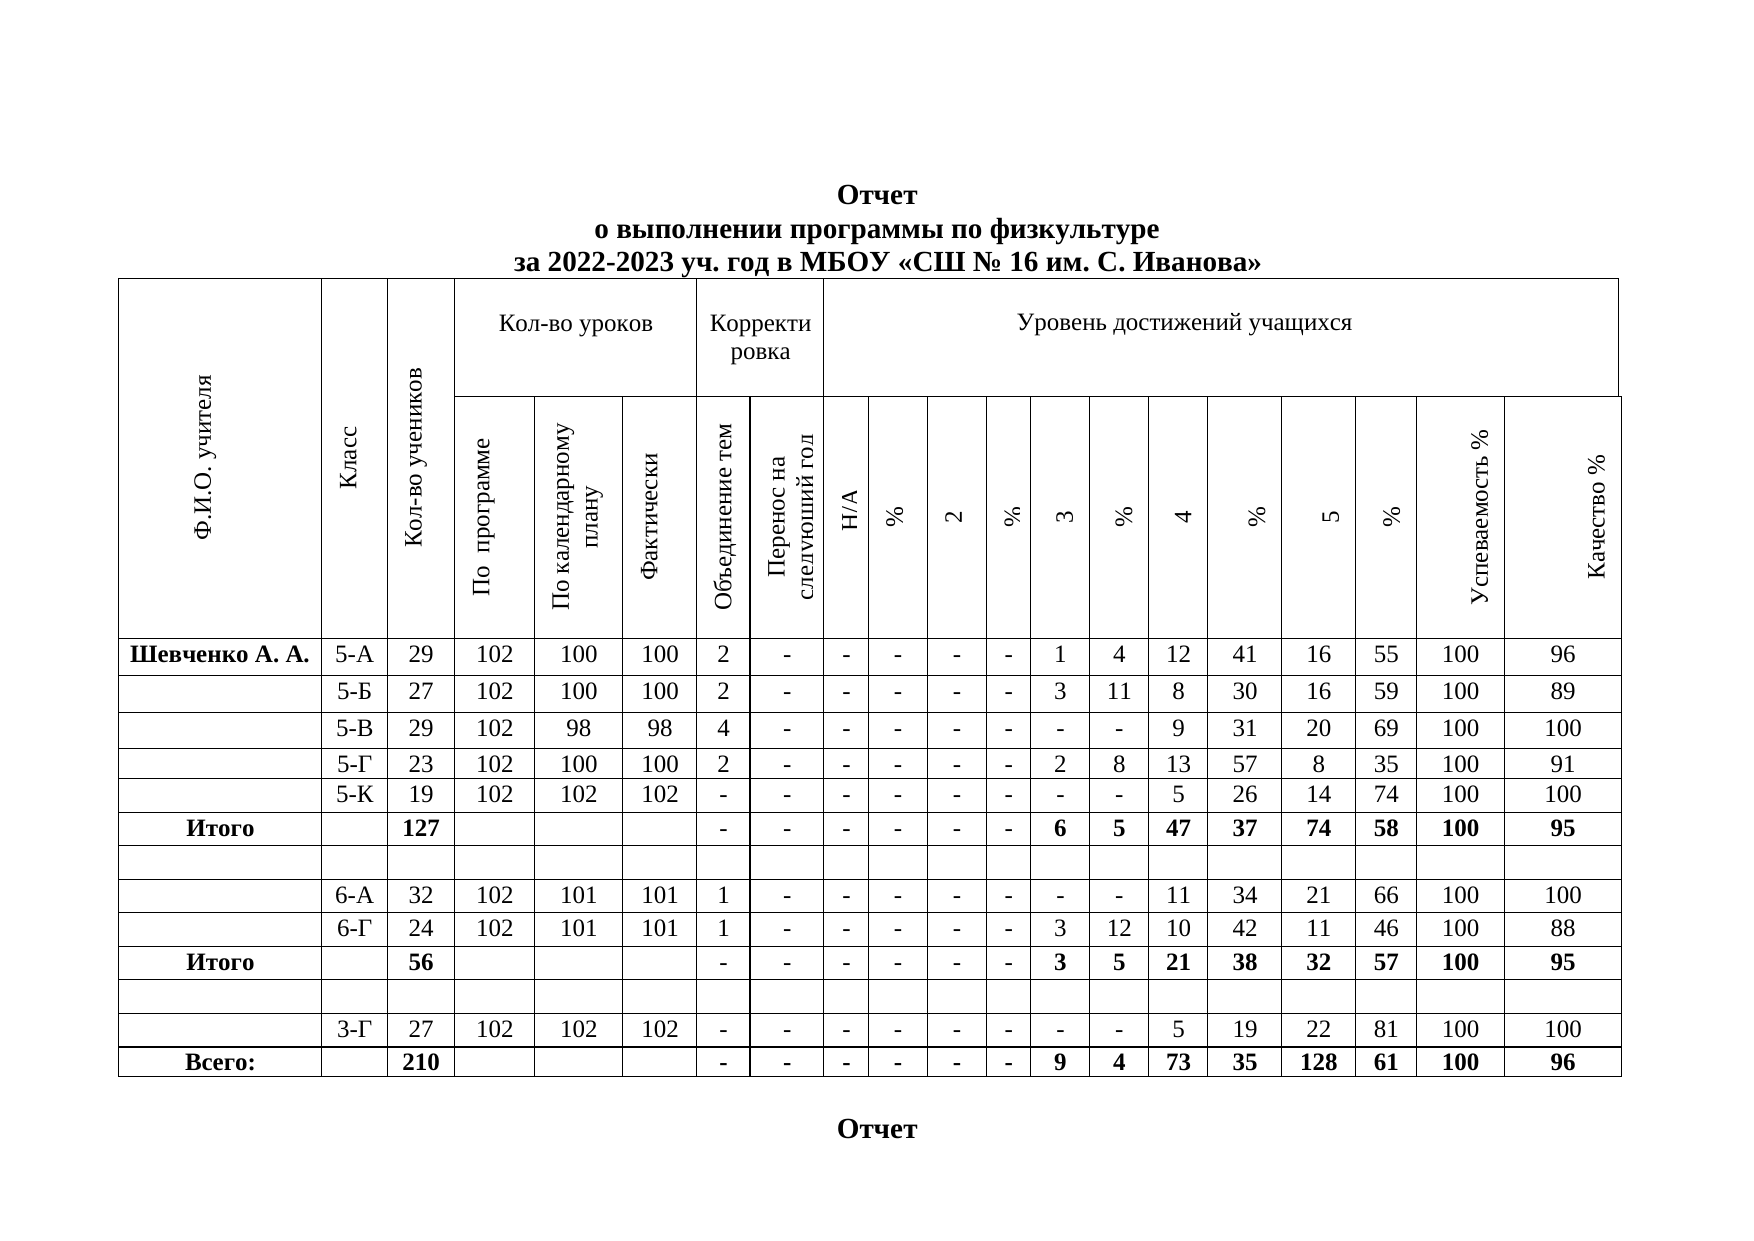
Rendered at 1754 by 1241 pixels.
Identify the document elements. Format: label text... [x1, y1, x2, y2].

table_cell [535, 846, 622, 879]
table_cell 2 [697, 639, 749, 675]
table_cell 56 [388, 947, 454, 979]
table_cell 2 [1031, 749, 1089, 778]
table_cell 9 [1149, 713, 1207, 748]
table_cell 5-А [322, 639, 387, 675]
table_cell 8 [1282, 749, 1355, 778]
table_cell 24 [388, 913, 454, 946]
table_cell [119, 676, 321, 712]
table_cell 42 [1208, 913, 1281, 946]
table_cell 5 [1149, 779, 1207, 812]
table_cell - [987, 676, 1030, 712]
table_cell 47 [1149, 813, 1207, 845]
table_cell 6-Г [322, 913, 387, 946]
table_cell 4 [1149, 397, 1207, 638]
table_cell [1356, 980, 1416, 1013]
table_cell [535, 980, 622, 1013]
table_cell - [928, 1014, 986, 1046]
text о выполнении программы по физкультуре [118, 211, 1636, 244]
table_cell 102 [455, 639, 534, 675]
table_cell Качество % [1505, 397, 1621, 638]
table_cell [824, 846, 868, 879]
table_cell 100 [623, 749, 696, 778]
table_cell - [928, 880, 986, 912]
table_cell Н/А [824, 397, 868, 638]
table_cell - [1090, 880, 1148, 912]
table_cell - [1090, 779, 1148, 812]
table_cell - [824, 813, 868, 845]
table_cell 95 [1505, 947, 1621, 979]
table_cell [928, 980, 986, 1013]
table_cell 38 [1208, 947, 1281, 979]
table_cell 3 [1031, 913, 1089, 946]
table_cell 58 [1356, 813, 1416, 845]
table_header Кол-во уроков [455, 279, 696, 396]
table_cell 55 [1356, 639, 1416, 675]
table_cell 9 [1031, 1048, 1089, 1076]
table_cell - [869, 749, 927, 778]
table_cell 100 [535, 639, 622, 675]
table_cell [623, 846, 696, 879]
table_cell [623, 947, 696, 979]
table_cell - [697, 779, 749, 812]
table_header Класс [322, 279, 387, 638]
table_cell [388, 980, 454, 1013]
table_cell - [987, 947, 1030, 979]
table_cell 5-Г [322, 749, 387, 778]
table_cell [824, 980, 868, 1013]
table_cell [623, 1048, 696, 1076]
table_cell 100 [1417, 749, 1504, 778]
table_cell [751, 846, 823, 879]
table_cell 127 [388, 813, 454, 845]
table_cell 89 [1505, 676, 1621, 712]
table_cell 96 [1505, 639, 1621, 675]
table_cell 102 [455, 880, 534, 912]
table_cell [535, 1048, 622, 1076]
table_cell 100 [1505, 779, 1621, 812]
table_cell По календарному плану [535, 397, 622, 638]
table_cell - [1090, 1014, 1148, 1046]
table_cell - [928, 1048, 986, 1076]
table_cell 100 [1417, 947, 1504, 979]
table_cell [1282, 846, 1355, 879]
table_cell - [869, 1014, 927, 1046]
table_header Ф.И.О. учителя [119, 279, 321, 638]
table_cell По программе [455, 397, 534, 638]
table_cell - [928, 676, 986, 712]
table_cell 3 [1031, 397, 1089, 638]
table_cell - [869, 676, 927, 712]
table_cell [455, 947, 534, 979]
table_header Кол-во учеников [388, 279, 454, 638]
table_cell - [824, 749, 868, 778]
table_cell - [824, 947, 868, 979]
table_cell 10 [1149, 913, 1207, 946]
table_cell - [869, 779, 927, 812]
table_cell Успеваемость % [1417, 397, 1504, 638]
table_cell 12 [1149, 639, 1207, 675]
table_cell 4 [697, 713, 749, 748]
table_cell 1 [697, 913, 749, 946]
table_cell 100 [623, 676, 696, 712]
table_cell 96 [1505, 1048, 1621, 1076]
table_cell 102 [455, 1014, 534, 1046]
table_cell [987, 846, 1030, 879]
table_cell 102 [455, 676, 534, 712]
table_cell - [869, 639, 927, 675]
table_cell 66 [1356, 880, 1416, 912]
table_cell 3 [1031, 676, 1089, 712]
table_cell 11 [1090, 676, 1148, 712]
table_cell 26 [1208, 779, 1281, 812]
table_cell - [1090, 713, 1148, 748]
table_cell - [928, 749, 986, 778]
table_header Корректировка [697, 279, 823, 396]
table_cell 100 [1417, 639, 1504, 675]
table_cell 21 [1149, 947, 1207, 979]
table_cell [322, 813, 387, 845]
table_cell 88 [1505, 913, 1621, 946]
table_cell 74 [1282, 813, 1355, 845]
table_cell 102 [535, 779, 622, 812]
table_cell - [751, 947, 823, 979]
table_cell - [928, 779, 986, 812]
table_cell [455, 1048, 534, 1076]
table_cell 30 [1208, 676, 1281, 712]
table_cell [322, 846, 387, 879]
table_cell 37 [1208, 813, 1281, 845]
table_cell 35 [1208, 1048, 1281, 1076]
table_cell - [987, 813, 1030, 845]
table_cell - [824, 880, 868, 912]
table_cell - [1031, 1014, 1089, 1046]
table_cell [119, 749, 321, 778]
text за 2022-2023 уч. год в МБОУ «СШ № 16 им. С. Иванова» [118, 244, 1636, 278]
table_cell - [869, 880, 927, 912]
table_cell 100 [1417, 1014, 1504, 1046]
table_cell [869, 980, 927, 1013]
table_cell [119, 779, 321, 812]
table_cell 59 [1356, 676, 1416, 712]
table_cell [119, 713, 321, 748]
table_cell - [824, 1014, 868, 1046]
table_cell 32 [1282, 947, 1355, 979]
table_cell 128 [1282, 1048, 1355, 1076]
table_cell 46 [1356, 913, 1416, 946]
table_cell 81 [1356, 1014, 1416, 1046]
table_cell [1149, 980, 1207, 1013]
table_cell 61 [1356, 1048, 1416, 1076]
table_cell [388, 846, 454, 879]
table_cell 31 [1208, 713, 1281, 748]
table_cell Итого [119, 947, 321, 979]
table_cell 101 [623, 880, 696, 912]
table_cell 98 [623, 713, 696, 748]
table_cell 100 [1417, 1048, 1504, 1076]
table_cell 32 [388, 880, 454, 912]
table_cell 98 [535, 713, 622, 748]
table_cell - [987, 779, 1030, 812]
table_cell - [751, 880, 823, 912]
table_cell 101 [535, 880, 622, 912]
table_cell 102 [535, 1014, 622, 1046]
table_cell 4 [1090, 1048, 1148, 1076]
table_cell - [751, 813, 823, 845]
table_cell [322, 1048, 387, 1076]
table_cell - [987, 713, 1030, 748]
table_header Уровень достижений учащихся [824, 279, 1618, 396]
table_cell 100 [1505, 713, 1621, 748]
table_cell Фактически [623, 397, 696, 638]
table_cell 6-А [322, 880, 387, 912]
text Отчет [118, 177, 1636, 211]
table_cell [322, 947, 387, 979]
table_cell - [928, 813, 986, 845]
table_cell 27 [388, 1014, 454, 1046]
table_cell - [928, 713, 986, 748]
table_cell % [987, 397, 1030, 638]
table_cell [1031, 980, 1089, 1013]
table_cell [1356, 846, 1416, 879]
table_cell 19 [388, 779, 454, 812]
table_cell 22 [1282, 1014, 1355, 1046]
table_cell - [987, 880, 1030, 912]
table_cell [1417, 980, 1504, 1013]
table_cell - [869, 713, 927, 748]
table_cell 102 [455, 779, 534, 812]
table_cell [1149, 846, 1207, 879]
table_cell 20 [1282, 713, 1355, 748]
table_cell 100 [623, 639, 696, 675]
table_cell [1417, 846, 1504, 879]
table_cell 5 [1090, 813, 1148, 845]
table_cell - [987, 1048, 1030, 1076]
table_cell [623, 813, 696, 845]
table_cell 5-В [322, 713, 387, 748]
table_cell - [928, 947, 986, 979]
table_cell 100 [1417, 713, 1504, 748]
table_cell Всего: [119, 1048, 321, 1076]
table_cell [455, 980, 534, 1013]
table_cell - [751, 713, 823, 748]
table_cell 101 [623, 913, 696, 946]
table_cell [987, 980, 1030, 1013]
table_cell [1505, 980, 1621, 1013]
table_cell - [824, 913, 868, 946]
table_cell 41 [1208, 639, 1281, 675]
table_cell [928, 846, 986, 879]
table_cell - [869, 913, 927, 946]
table_cell 5 [1282, 397, 1355, 638]
table_cell % [1090, 397, 1148, 638]
table_cell - [987, 1014, 1030, 1046]
table_cell - [928, 639, 986, 675]
table_cell [119, 1014, 321, 1046]
table_cell - [869, 813, 927, 845]
table_cell 100 [1417, 676, 1504, 712]
table_cell - [751, 749, 823, 778]
table_cell [751, 980, 823, 1013]
text Отчет [118, 1111, 1636, 1144]
table_cell 73 [1149, 1048, 1207, 1076]
table_cell 102 [623, 779, 696, 812]
table_cell [119, 913, 321, 946]
table_cell - [869, 947, 927, 979]
table_cell [322, 980, 387, 1013]
table_cell Объединение тем [697, 397, 749, 638]
table_cell 100 [535, 749, 622, 778]
table_cell - [697, 1014, 749, 1046]
table_cell - [751, 913, 823, 946]
table_cell Шевченко А. А. [119, 639, 321, 675]
table_cell 14 [1282, 779, 1355, 812]
table_cell - [824, 639, 868, 675]
table_cell 23 [388, 749, 454, 778]
table_cell 16 [1282, 639, 1355, 675]
table_cell - [751, 639, 823, 675]
table_cell 95 [1505, 813, 1621, 845]
table_cell - [824, 779, 868, 812]
table_cell [1208, 980, 1281, 1013]
table_cell [1090, 980, 1148, 1013]
table_cell - [751, 676, 823, 712]
table_cell 29 [388, 639, 454, 675]
table_cell - [928, 913, 986, 946]
table_cell 102 [455, 713, 534, 748]
table_cell Перенос на следующий год [751, 397, 823, 638]
table_cell 5-К [322, 779, 387, 812]
table_cell 4 [1090, 639, 1148, 675]
table_cell 8 [1090, 749, 1148, 778]
table_cell 100 [1417, 813, 1504, 845]
table_cell [119, 880, 321, 912]
table_cell [535, 813, 622, 845]
table_cell [535, 947, 622, 979]
table_cell - [824, 676, 868, 712]
table_cell - [824, 1048, 868, 1076]
table_cell 3-Г [322, 1014, 387, 1046]
table_cell 100 [1417, 880, 1504, 912]
table_cell - [987, 639, 1030, 675]
table_cell - [824, 713, 868, 748]
table_cell 100 [1505, 880, 1621, 912]
table_cell 5-Б [322, 676, 387, 712]
table_cell [697, 846, 749, 879]
table_cell 57 [1356, 947, 1416, 979]
table_cell [1031, 846, 1089, 879]
table_cell 6 [1031, 813, 1089, 845]
table_cell 12 [1090, 913, 1148, 946]
table_cell 100 [535, 676, 622, 712]
table_cell 100 [1417, 913, 1504, 946]
table_cell 27 [388, 676, 454, 712]
table_cell 13 [1149, 749, 1207, 778]
table_cell 100 [1505, 1014, 1621, 1046]
table_cell [697, 980, 749, 1013]
table_cell 69 [1356, 713, 1416, 748]
table_cell 5 [1149, 1014, 1207, 1046]
table_cell 19 [1208, 1014, 1281, 1046]
table_cell - [697, 947, 749, 979]
table_cell 2 [928, 397, 986, 638]
table_cell 11 [1282, 913, 1355, 946]
table_cell 3 [1031, 947, 1089, 979]
table_cell 100 [1417, 779, 1504, 812]
table_cell 102 [455, 749, 534, 778]
table_cell 57 [1208, 749, 1281, 778]
table_cell - [751, 1014, 823, 1046]
table_cell [1282, 980, 1355, 1013]
table_cell 34 [1208, 880, 1281, 912]
table_cell [623, 980, 696, 1013]
table_cell 1 [1031, 639, 1089, 675]
table_cell Итого [119, 813, 321, 845]
table_cell - [1031, 779, 1089, 812]
table_cell - [1031, 713, 1089, 748]
table_cell 102 [455, 913, 534, 946]
table_cell % [1356, 397, 1416, 638]
table_cell % [1208, 397, 1281, 638]
table_cell 21 [1282, 880, 1355, 912]
table_cell % [869, 397, 927, 638]
table_cell [119, 846, 321, 879]
table_cell 102 [623, 1014, 696, 1046]
table_cell 11 [1149, 880, 1207, 912]
table_cell 2 [697, 749, 749, 778]
table_cell [869, 846, 927, 879]
table_cell - [751, 1048, 823, 1076]
table_cell 29 [388, 713, 454, 748]
table_cell 210 [388, 1048, 454, 1076]
table_cell [455, 846, 534, 879]
table_cell [455, 813, 534, 845]
table_cell [119, 980, 321, 1013]
table_cell - [1031, 880, 1089, 912]
table_cell [1090, 846, 1148, 879]
table_cell - [697, 813, 749, 845]
table_cell [1505, 846, 1621, 879]
table_cell 8 [1149, 676, 1207, 712]
table_cell - [697, 1048, 749, 1076]
table_cell - [869, 1048, 927, 1076]
table_cell 1 [697, 880, 749, 912]
table_cell 5 [1090, 947, 1148, 979]
table_cell - [987, 749, 1030, 778]
table_cell 101 [535, 913, 622, 946]
table_cell 74 [1356, 779, 1416, 812]
table_cell - [751, 779, 823, 812]
table_cell - [987, 913, 1030, 946]
table_cell 91 [1505, 749, 1621, 778]
table_cell [1208, 846, 1281, 879]
table_cell 35 [1356, 749, 1416, 778]
table_cell 16 [1282, 676, 1355, 712]
table_cell 2 [697, 676, 749, 712]
